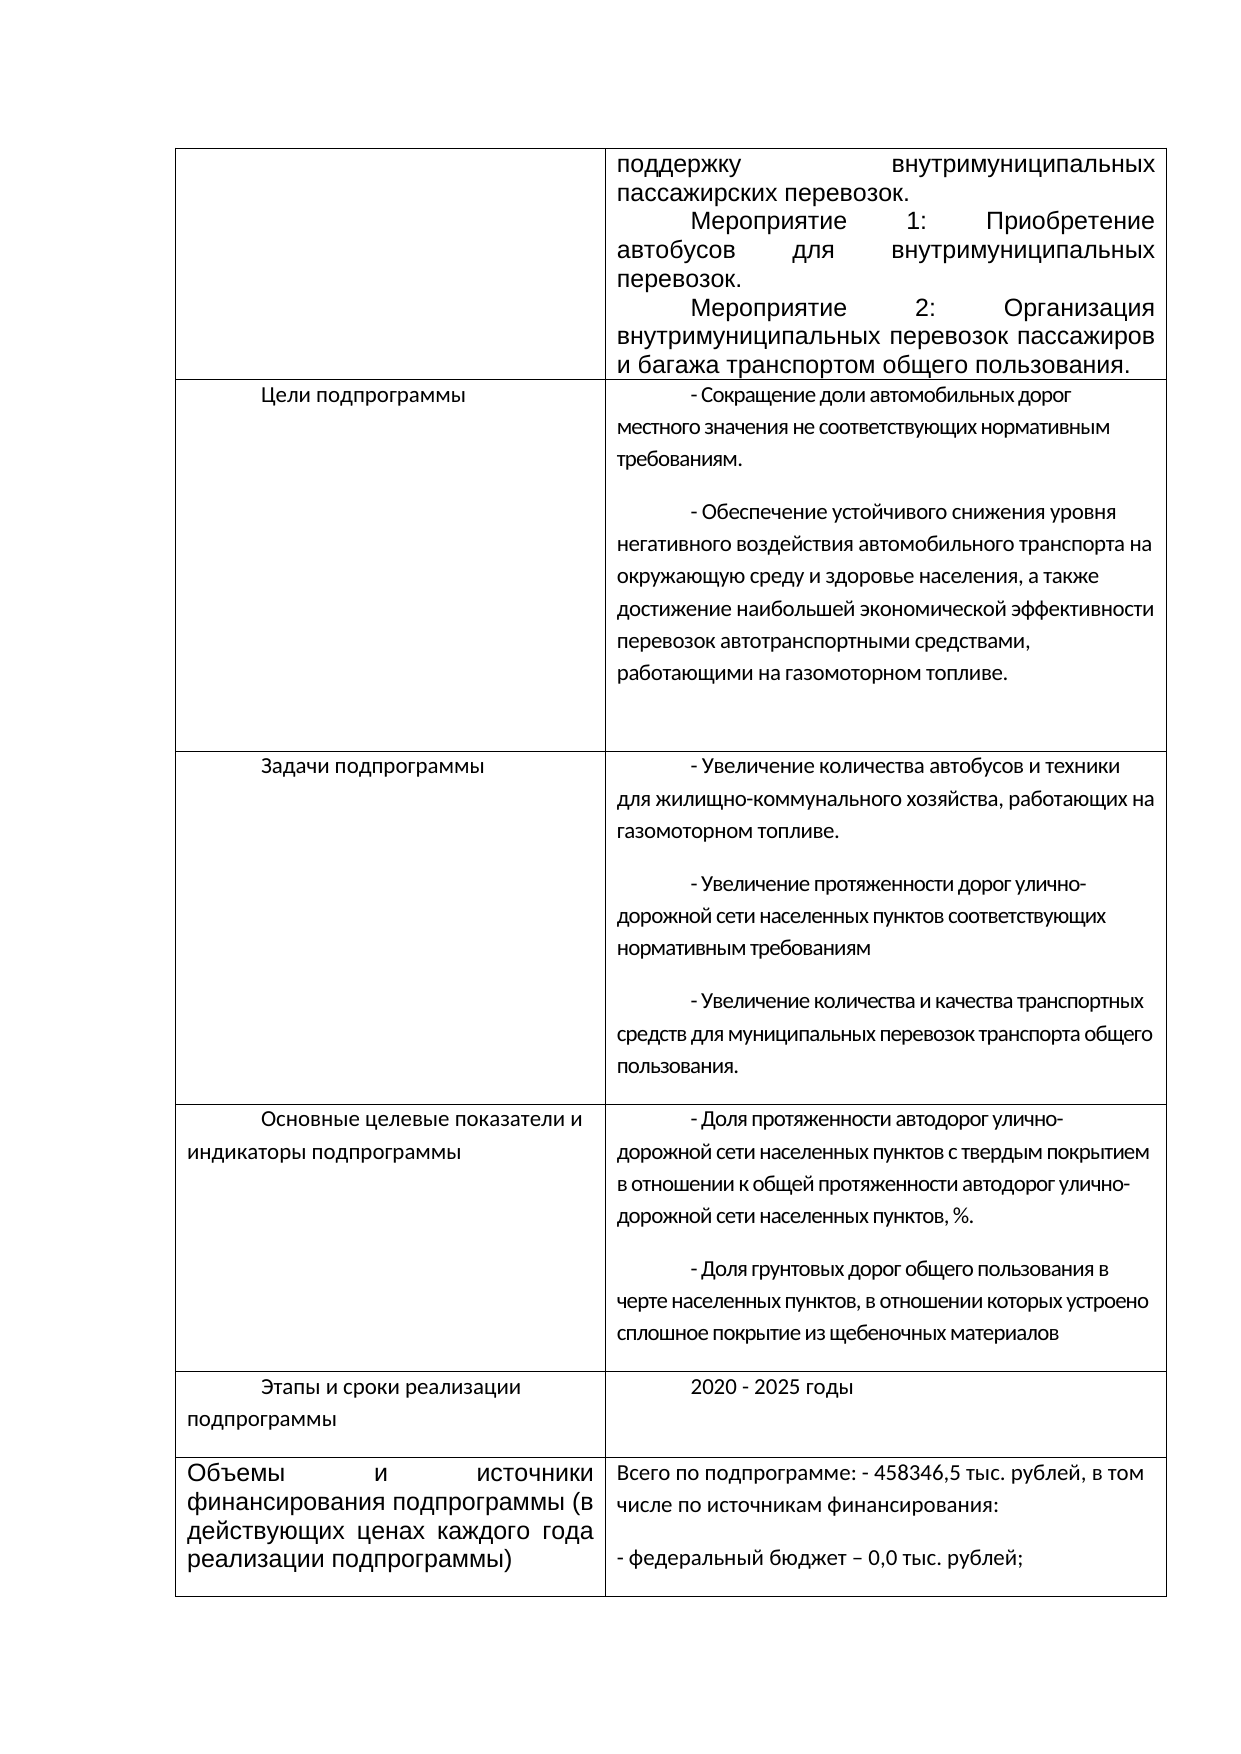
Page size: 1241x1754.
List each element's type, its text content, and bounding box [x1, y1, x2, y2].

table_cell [606, 149, 1166, 379]
table_cell Основные целевые показатели и индикаторы подпрограммы [176, 1105, 605, 1371]
table_cell Этапы и сроки реализации подпрограммы [176, 1372, 605, 1457]
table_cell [176, 149, 605, 379]
table_cell - Увеличение количества автобусов и техники для жилищно-коммунального хозяйства, работающих на газомоторном топливе. - Увеличение протяженности дорог улично-дорожной сети населенных пунктов соответствующих нормативным требованиям - Увеличение количества и качества транспортных средств для муниципальных перевозок транспорта общего пользования. [606, 752, 1166, 1103]
table_cell 2020 - 2025 годы [606, 1372, 1166, 1457]
table_cell - Сокращение доли автомобильных дорог местного значения не соответствующих нормативным требованиям. - Обеспечение устойчивого снижения уровня негативного воздействия автомобильного транспорта на окружающую среду и здоровье населения, а также достижение наибольшей экономической эффективности перевозок автотранспортными средствами, работающими на газомоторном топливе. [606, 380, 1166, 751]
table_cell Задачи подпрограммы [176, 752, 605, 1103]
table_cell Цели подпрограммы [176, 380, 605, 751]
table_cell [176, 1458, 605, 1596]
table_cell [606, 1458, 1166, 1596]
table_cell - Доля протяженности автодорог улично-дорожной сети населенных пунктов с твердым покрытием в отношении к общей протяженности автодорог улично-дорожной сети населенных пунктов, %. - Доля грунтовых дорог общего пользования в черте населенных пунктов, в отношении которых устроено сплошное покрытие из щебеночных материалов [606, 1105, 1166, 1371]
